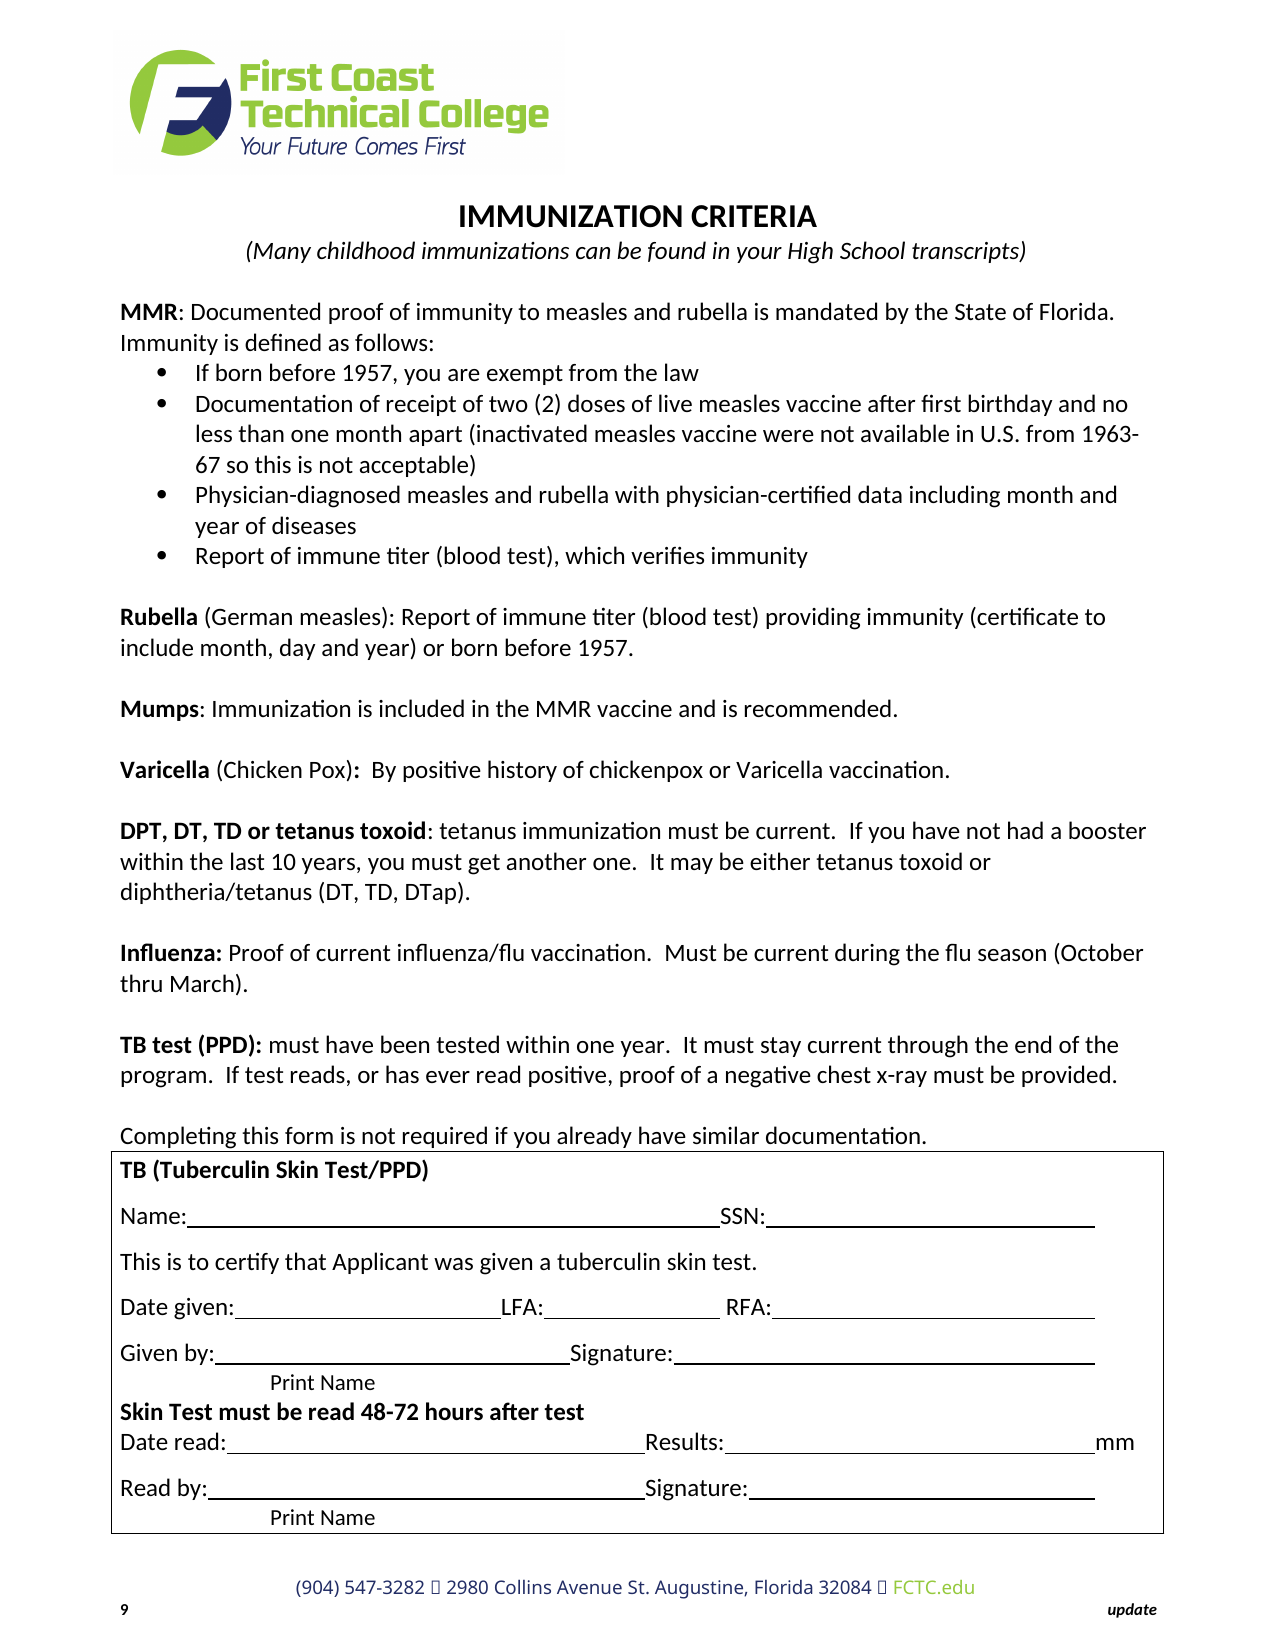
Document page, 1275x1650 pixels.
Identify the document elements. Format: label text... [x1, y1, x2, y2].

text DPT, DT, TD or tetanus toxoid: tetanus immunization must be current. If you have not had a booster within the last 10 years, you must get another one. It may be either tetanus toxoid or diphtheria/tetanus (DT, TD, DTap). [120, 815, 1155, 907]
text (Many childhood immunizations can be found in your High School transcripts) [120, 235, 1155, 266]
text IMMUNIZATION CRITERIA [120, 194, 1155, 235]
picture [112, 30, 565, 175]
text Read by: Signature: [120, 1472, 1155, 1500]
text Skin Test must be read 48-72 hours after test [120, 1396, 1155, 1426]
text Varicella (Chicken Pox): By positive history of chickenpox or Varicella vaccination. [120, 754, 1155, 785]
text Name: SSN: [120, 1200, 1155, 1230]
text Given by: Signature: [120, 1337, 1155, 1368]
list If born before 1957, you are exempt from the law [157, 357, 1155, 388]
text Date given: LFA: RFA: [120, 1292, 1155, 1322]
text Rubella (German measles): Report of immune titer (blood test) providing immunity (certificate to include month, day and year) or born before 1957. [120, 602, 1155, 663]
list Documentation of receipt of two (2) doses of live measles vaccine after first birthday and no less than one month apart (inactivated measles vaccine were not available in U.S. from 1963-67 so this is not acceptable) [157, 388, 1155, 479]
text MMR: Documented proof of immunity to measles and rubella is mandated by the State of Florida. Immunity is defined as follows: [120, 296, 1155, 357]
text TB (Tuberculin Skin Test/PPD) [112, 1152, 1163, 1184]
list Report of immune titer (blood test), which verifies immunity [157, 541, 1155, 571]
list Physician-diagnosed measles and rubella with physician-certified data including month and year of diseases [157, 479, 1155, 541]
text Mumps: Immunization is included in the MMR vaccine and is recommended. [120, 693, 1155, 724]
text This is to certify that Applicant was given a tuberculin skin test. [120, 1246, 1155, 1276]
text Completing this form is not required if you already have similar documentation. [120, 1120, 1155, 1151]
text Print Name [112, 1500, 1163, 1533]
text Print Name [120, 1368, 1155, 1396]
text TB test (PPD): must have been tested within one year. It must stay current through the end of the program. If test reads, or has ever read positive, proof of a negative chest x-ray must be provided. [120, 1029, 1155, 1090]
text Influenza: Proof of current influenza/flu vaccination. Must be current during the flu season (October thru March). [120, 937, 1155, 998]
text Date read: Results: mm [120, 1426, 1155, 1457]
